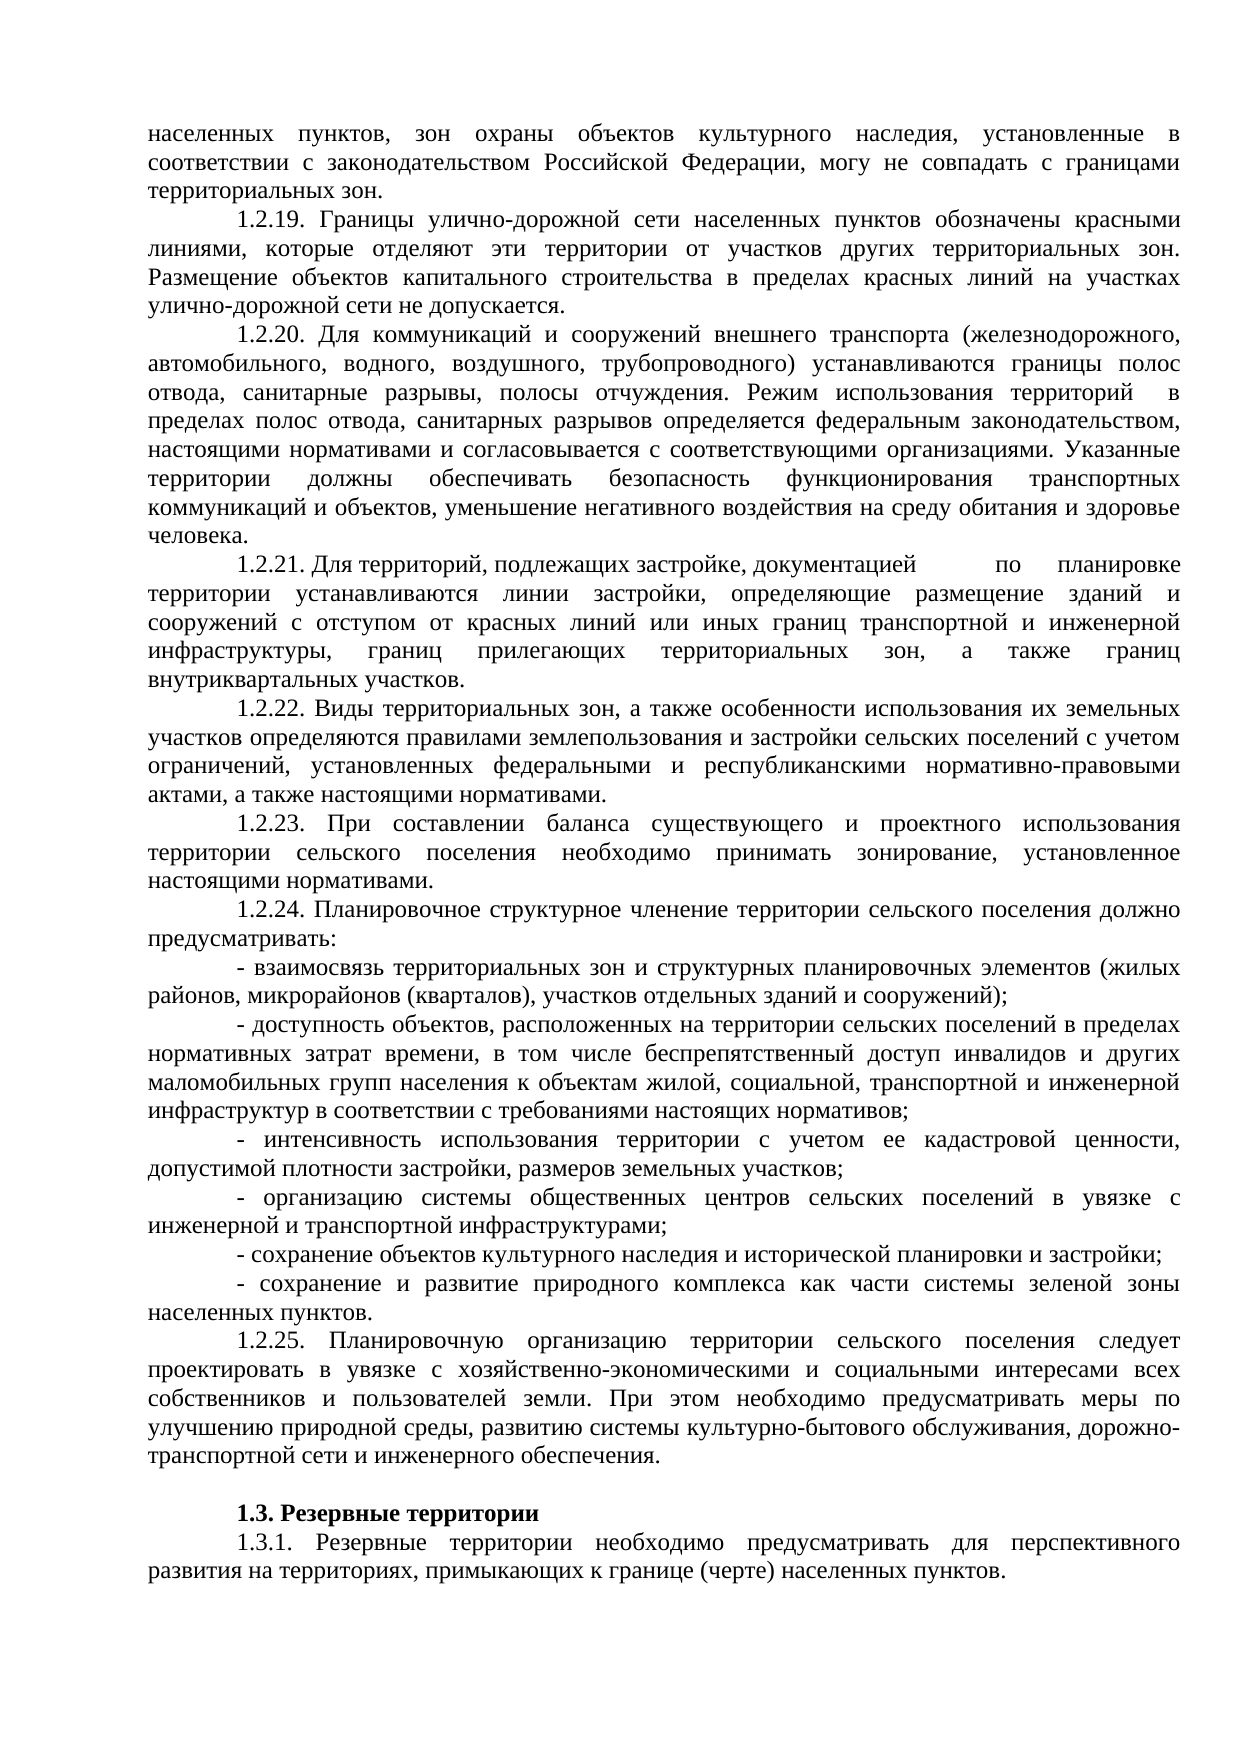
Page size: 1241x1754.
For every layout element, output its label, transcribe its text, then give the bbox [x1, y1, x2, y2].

text 1.2.23. При составлении баланса существующего и проектного использования территории сельского поселения необходимо принимать зонирование, установленное настоящими нормативами. [148, 808, 1181, 894]
text 1.2.20. Для коммуникаций и сооружений внешнего транспорта (железнодорожного, автомобильного, водного, воздушного, трубопроводного) устанавливаются границы полос отвода, санитарные разрывы, полосы отчуждения. Режим использования территорий в пределах полос отвода, санитарных разрывов определяется федеральным законодательством, настоящими нормативами и согласовывается с соответствующими организациями. Указанные территории должны обеспечивать безопасность функционирования транспортных коммуникаций и объектов, уменьшение негативного воздействия на среду обитания и здоровье человека. [148, 319, 1181, 549]
text - доступность объектов, расположенных на территории сельских поселений в пределах нормативных затрат времени, в том числе беспрепятственный доступ инвалидов и других маломобильных групп населения к объектам жилой, социальной, транспортной и инженерной инфраструктур в соответствии с требованиями настоящих нормативов; [148, 1009, 1181, 1124]
text 1.3. Резервные территории [148, 1498, 1181, 1527]
text 1.2.25. Планировочную организацию территории сельского поселения следует проектировать в увязке с хозяйственно-экономическими и социальными интересами всех собственников и пользователей земли. При этом необходимо предусматривать меры по улучшению природной среды, развитию системы культурно-бытового обслуживания, дорожно-транспортной сети и инженерного обеспечения. [148, 1326, 1181, 1469]
text - интенсивность использования территории с учетом ее кадастровой ценности, допустимой плотности застройки, размеров земельных участков; [148, 1124, 1181, 1182]
text - сохранение и развитие природного комплекса как части системы зеленой зоны населенных пунктов. [148, 1268, 1181, 1326]
text 1.3.1. Резервные территории необходимо предусматривать для перспективного развития на территориях, примыкающих к границе (черте) населенных пунктов. [148, 1527, 1181, 1584]
text - взаимосвязь территориальных зон и структурных планировочных элементов (жилых районов, микрорайонов (кварталов), участков отдельных зданий и сооружений); [148, 952, 1181, 1009]
text - организацию системы общественных центров сельских поселений в увязке с инженерной и транспортной инфраструктурами; [148, 1182, 1181, 1239]
text 1.2.21. Для территорий, подлежащих застройке, документацией по планировке территории устанавливаются линии застройки, определяющие размещение зданий и сооружений с отступом от красных линий или иных границ транспортной и инженерной инфраструктуры, границ прилегающих территориальных зон, а также границ внутриквартальных участков. [148, 549, 1181, 693]
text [148, 118, 1181, 204]
text - сохранение объектов культурного наследия и исторической планировки и застройки; [148, 1239, 1181, 1268]
text 1.2.19. Границы улично-дорожной сети населенных пунктов обозначены красными линиями, которые отделяют эти территории от участков других территориальных зон. Размещение объектов капитального строительства в пределах красных линий на участках улично-дорожной сети не допускается. [148, 204, 1181, 319]
text 1.2.24. Планировочное структурное членение территории сельского поселения должно предусматривать: [148, 894, 1181, 952]
text 1.2.22. Виды территориальных зон, а также особенности использования их земельных участков определяются правилами землепользования и застройки сельских поселений с учетом ограничений, установленных федеральными и республиканскими нормативно-правовыми актами, а также настоящими нормативами. [148, 693, 1181, 808]
